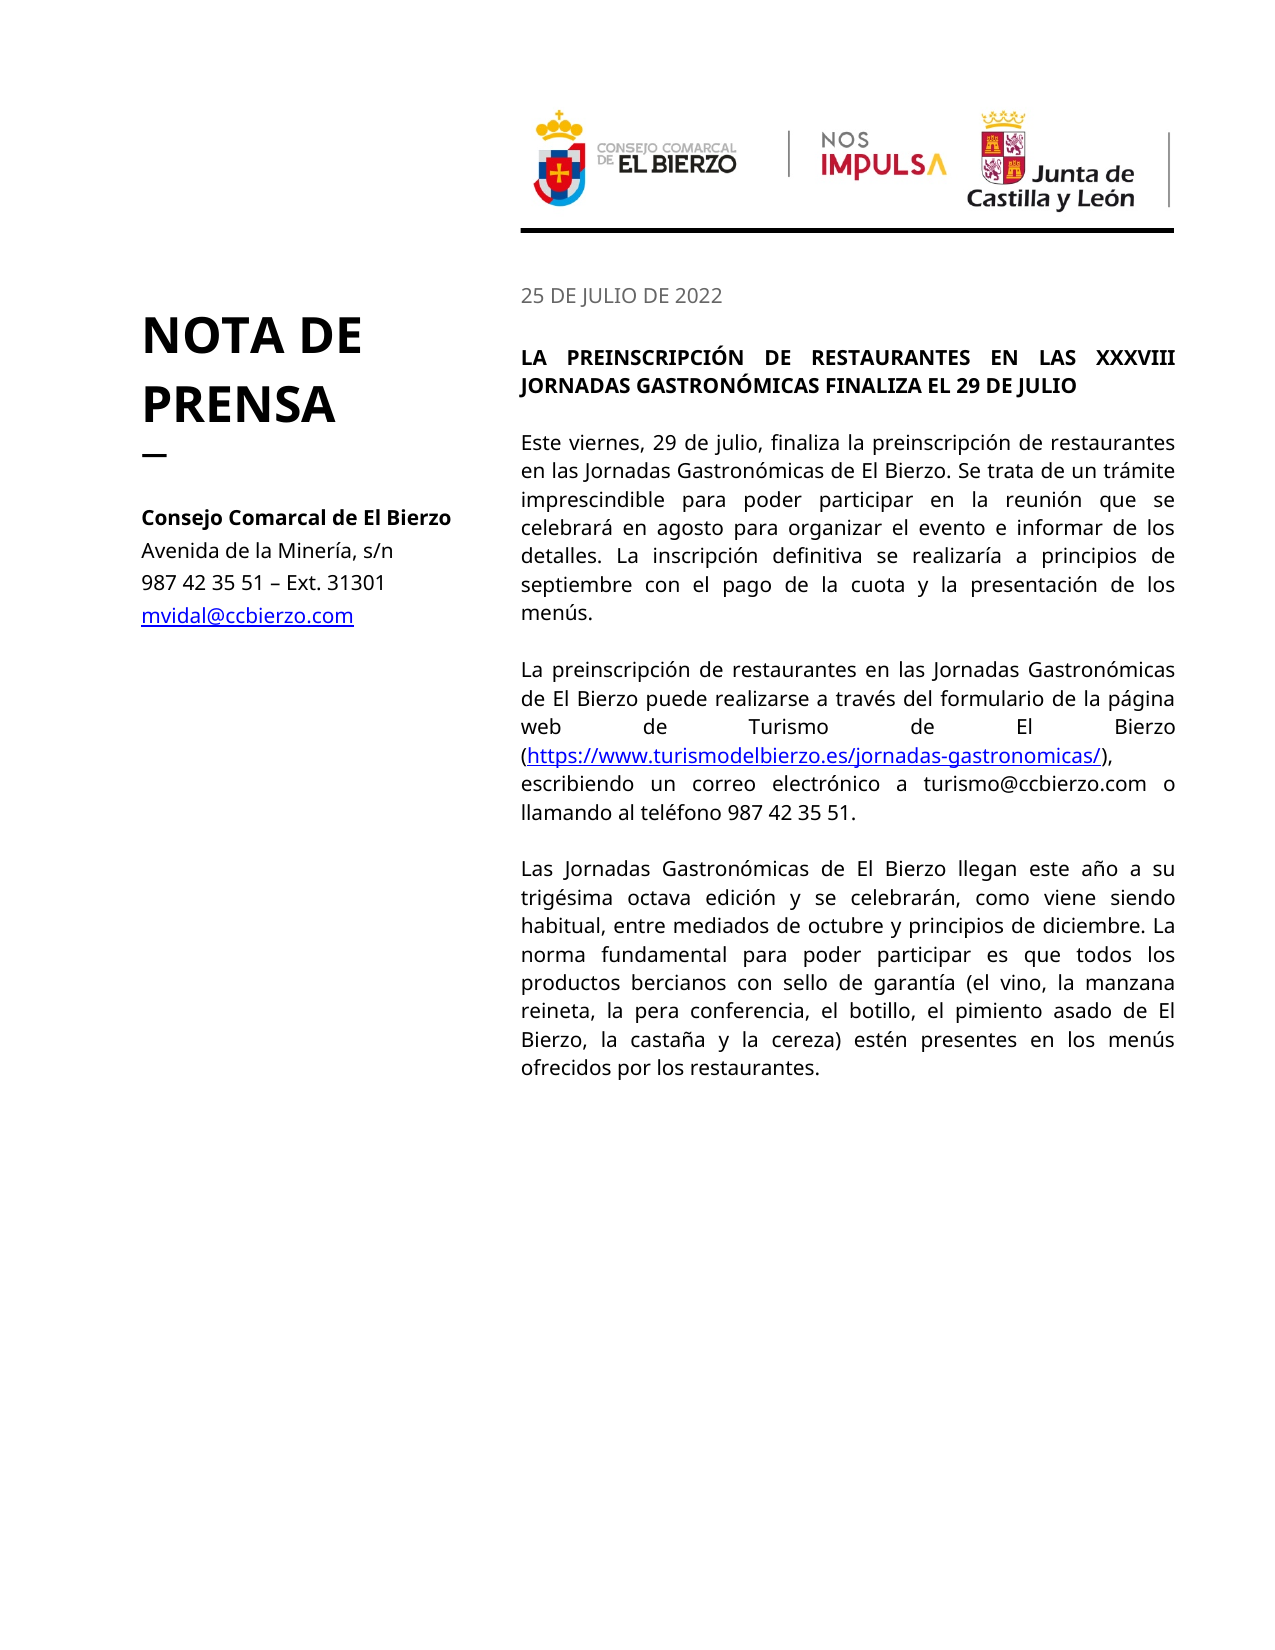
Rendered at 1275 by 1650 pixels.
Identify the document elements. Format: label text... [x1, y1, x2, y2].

picture [520, 228, 1174, 233]
table_header NOTA DE PRENSA ㅡ Consejo Comarcal de El Bierzo Avenida de la Minería, s/n 987 42 35 51 – Ext. 31301 mvidal@ccbierzo.com [134, 89, 513, 1259]
picture [520, 96, 1181, 224]
table_header 25 DE JULIO DE 2022 LA PREINSCRIPCIÓN DE RESTAURANTES EN LAS XXXVIII JORNADAS GASTRONÓMICAS FINALIZA EL 29 DE JULIO Este viernes, 29 de julio, finaliza la preinscripción de restaurantes en las Jornadas Gastronómicas de El Bierzo. Se trata de un trámite imprescindible para poder participar en la reunión que se celebrará en agosto para organizar el evento e informar de los detalles. La inscripción definitiva se realizaría a principios de septiembre con el pago de la cuota y la presentación de los menús. La preinscripción de restaurantes en las Jornadas Gastronómicas de El Bierzo puede realizarse a través del formulario de la página web de Turismo de El Bierzo (https://www.turismodelbierzo.es/jornadas-gastronomicas/), escribiendo un correo electrónico a turismo@ccbierzo.com o llamando al teléfono 987 42 35 51. Las Jornadas Gastronómicas de El Bierzo llegan este año a su trigésima octava edición y se celebrarán, como viene siendo habitual, entre mediados de octubre y principios de diciembre. La norma fundamental para poder participar es que todos los productos bercianos con sello de garantía (el vino, la manzana reineta, la pera conferencia, el botillo, el pimiento asado de El Bierzo, la castaña y la cereza) estén presentes en los menús ofrecidos por los restaurantes. [513, 89, 1184, 1259]
